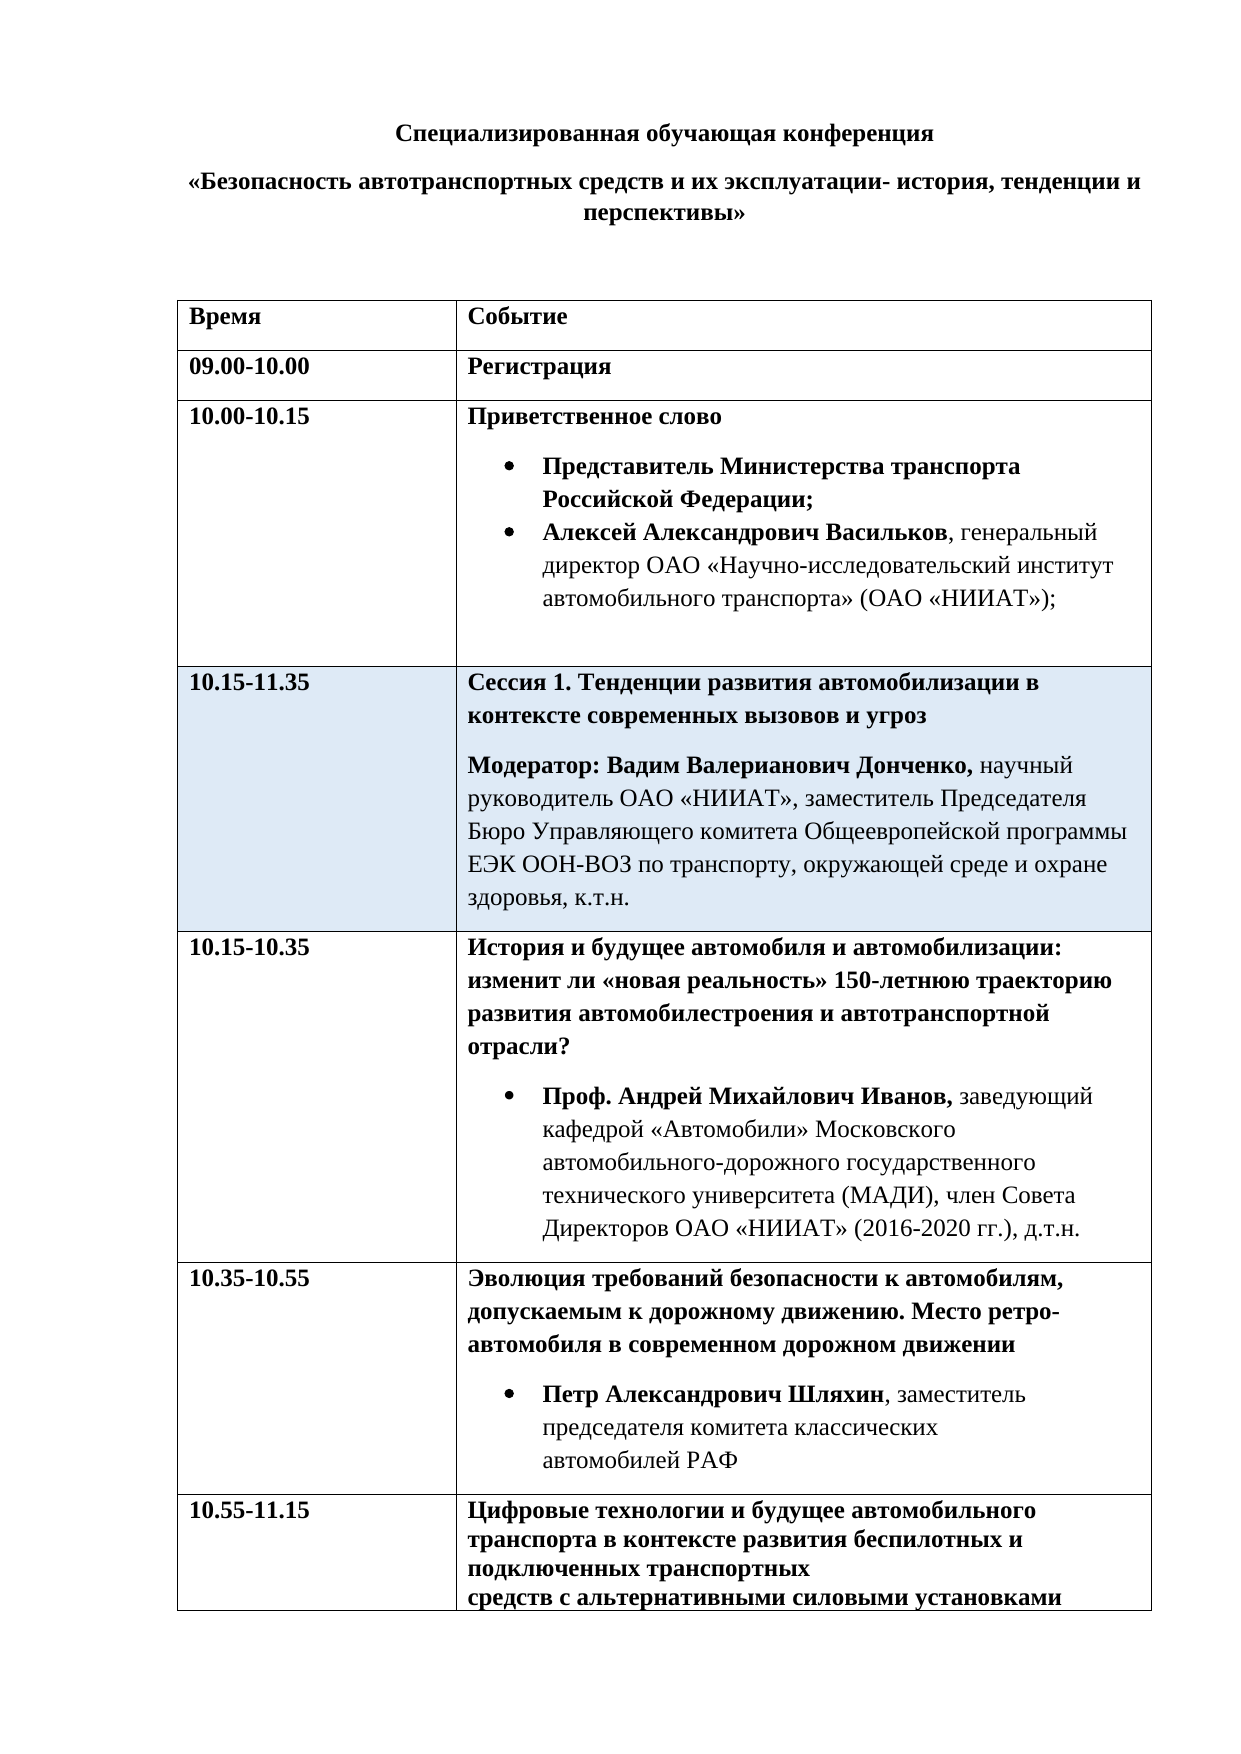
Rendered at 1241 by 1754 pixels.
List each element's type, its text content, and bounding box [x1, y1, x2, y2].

table_cell 10.15-10.35 [178, 932, 456, 1262]
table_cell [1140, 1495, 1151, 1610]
table_cell 10.15-11.35 [178, 667, 456, 931]
table_cell Эволюция требований безопасности к автомобилям, допускаемым к дорожному движению. Место ретро-автомобиля в современном дорожном движении Петр Александрович Шляхин, заместитель председателя комитета классических автомобилей РАФ [457, 1263, 1151, 1494]
table_cell 10.00-10.15 [178, 401, 456, 666]
text «Безопасность автотранспортных средств и их эксплуатации- история, тенденции и перспективы» [177, 166, 1152, 226]
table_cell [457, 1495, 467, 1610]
text Специализированная обучающая конференция [177, 118, 1152, 147]
table_cell Сессия 1. Тенденции развития автомобилизации в контексте современных вызовов и угроз Модератор: Вадим Валерианович Донченко, научный руководитель ОАО «НИИАТ», заместитель Председателя Бюро Управляющего комитета Общеевропейской программы ЕЭК ООН-ВОЗ по транспорту, окружающей среде и охране здоровья, к.т.н. [457, 667, 1151, 931]
table_cell 10.35-10.55 [178, 1263, 456, 1494]
table_cell 09.00-10.00 [178, 351, 456, 400]
table_cell Приветственное слово Представитель Министерства транспорта Российской Федерации; Алексей Александрович Васильков, генеральный директор ОАО «Научно-исследовательский институт автомобильного транспорта» (ОАО «НИИАТ»); [457, 401, 1151, 666]
table_cell 10.55-11.15 [178, 1495, 456, 1610]
table_cell Регистрация [457, 351, 1151, 400]
table_header Время [178, 301, 456, 350]
table_header Событие [457, 301, 1151, 350]
table_cell История и будущее автомобиля и автомобилизации: изменит ли «новая реальность» 150-летнюю траекторию развития автомобилестроения и автотранспортной отрасли? Проф. Андрей Михайлович Иванов, заведующий кафедрой «Автомобили» Московского автомобильного-дорожного государственного технического университета (МАДИ), член Совета Директоров ОАО «НИИАТ» (2016-2020 гг.), д.т.н. [457, 932, 1151, 1262]
